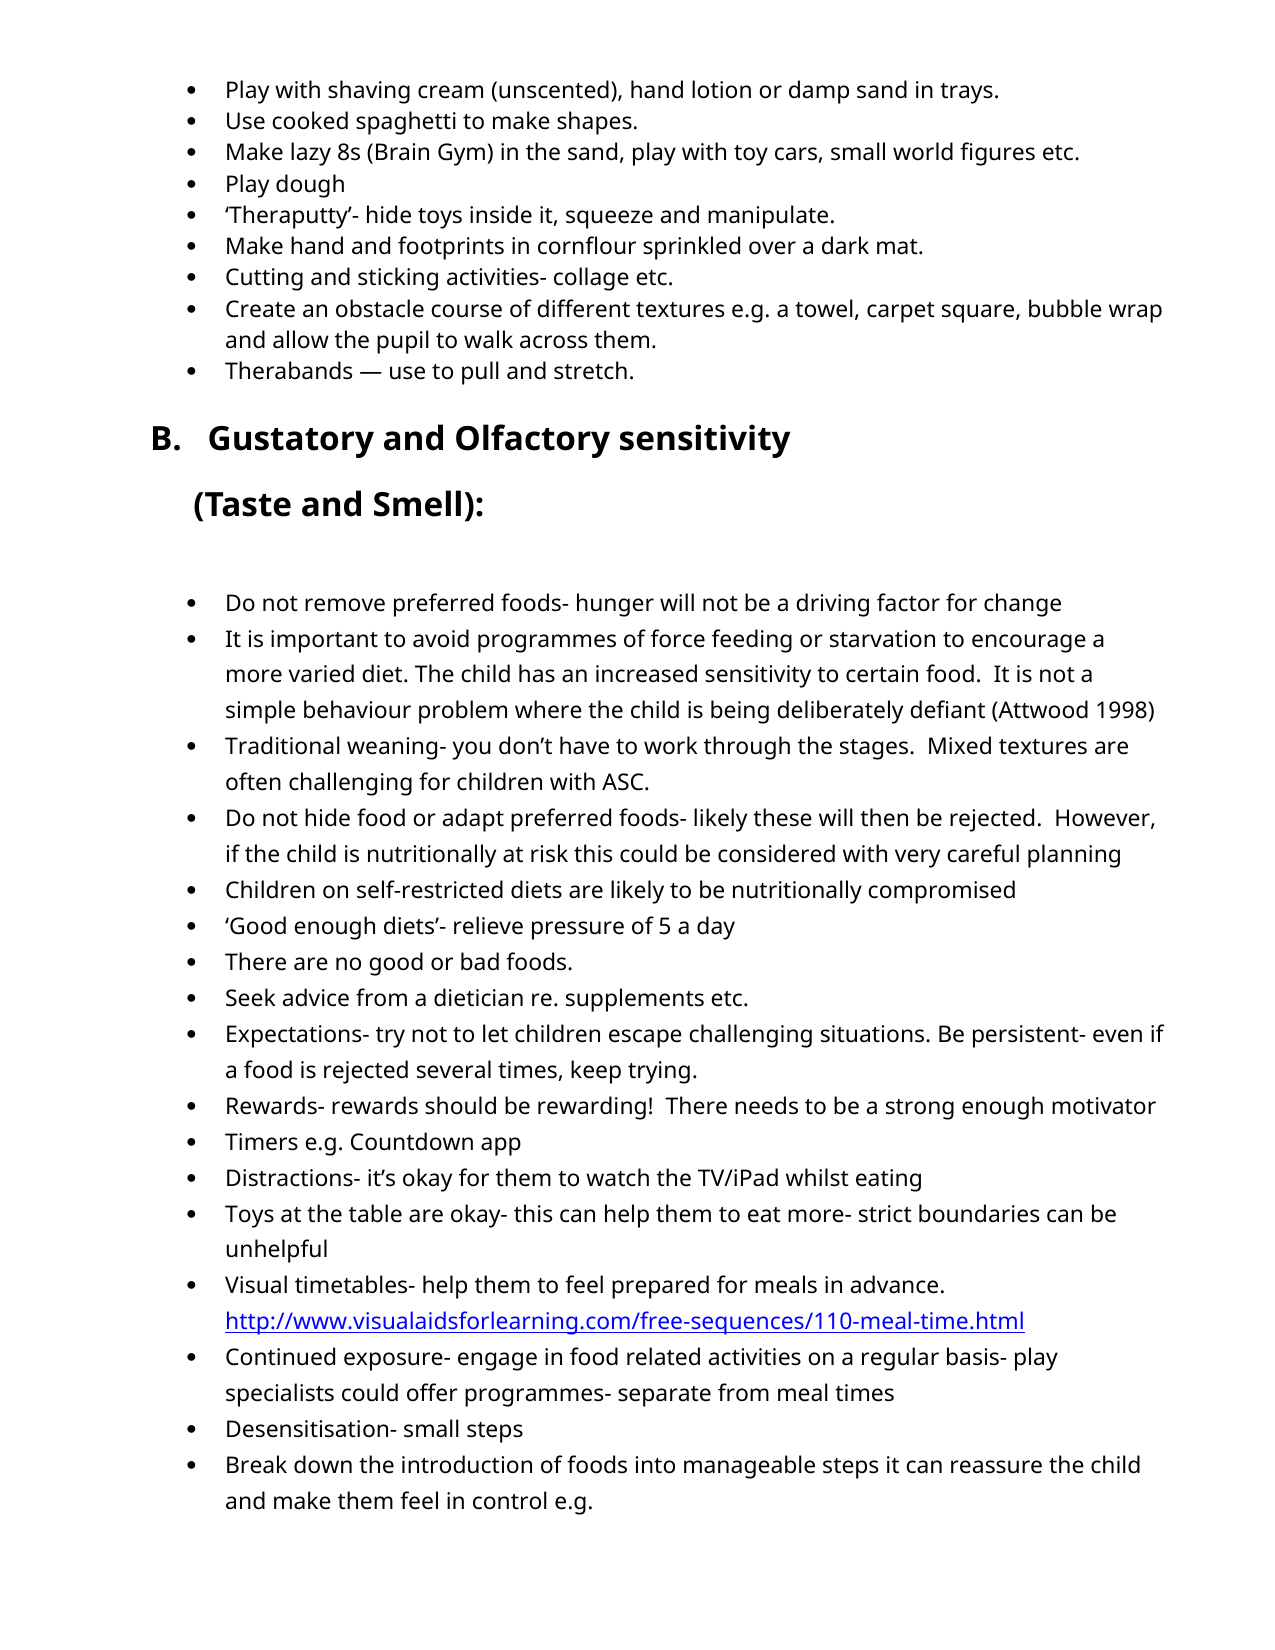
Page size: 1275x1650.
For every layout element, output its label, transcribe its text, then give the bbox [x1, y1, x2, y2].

list Continued exposure- engage in food related activities on a regular basis- play specialists could offer programmes- separate from meal times [187, 1341, 1167, 1408]
list There are no good or bad foods. [187, 946, 1167, 977]
list Do not hide food or adapt preferred foods- likely these will then be rejected. However, if the child is nutritionally at risk this could be considered with very careful planning [187, 802, 1167, 869]
list Make lazy 8s (Brain Gym) in the sand, play with toy cars, small world figures etc. [187, 136, 1167, 168]
list Visual timetables- help them to feel prepared for meals in advance. http://www.visualaidsforlearning.com/free-sequences/110-meal-time.html [187, 1269, 1167, 1337]
list Timers e.g. Countdown app [187, 1126, 1167, 1157]
list ‘Theraputty’- hide toys inside it, squeeze and manipulate. [187, 199, 1167, 230]
list Therabands — use to pull and stretch. [187, 355, 1167, 386]
list Expectations- try not to let children escape challenging situations. Be persistent- even if a food is rejected several times, keep trying. [187, 1018, 1167, 1085]
text B. Gustatory and Olfactory sensitivity [150, 415, 1167, 460]
list Rewards- rewards should be rewarding! There needs to be a strong enough motivator [187, 1090, 1167, 1121]
list Seek advice from a dietician re. supplements etc. [187, 982, 1167, 1013]
list Children on self-restricted diets are likely to be nutritionally compromised [187, 874, 1167, 905]
list Use cooked spaghetti to make shapes. [187, 105, 1167, 136]
list Desensitisation- small steps [187, 1413, 1167, 1444]
text (Taste and Smell): [150, 481, 1167, 526]
list Traditional weaning- you don’t have to work through the stages. Mixed textures are often challenging for children with ASC. [187, 730, 1167, 797]
list Make hand and footprints in cornflour sprinkled over a dark mat. [187, 230, 1167, 261]
list Distractions- it’s okay for them to watch the TV/iPad whilst eating [187, 1162, 1167, 1193]
list Create an obstacle course of different textures e.g. a towel, carpet square, bubble wrap and allow the pupil to walk across them. [187, 293, 1167, 355]
list It is important to avoid programmes of force feeding or starvation to encourage a more varied diet. The child has an increased sensitivity to certain food. It is not a simple behaviour problem where the child is being deliberately defiant (Attwood 1998) [187, 622, 1167, 726]
list ‘Good enough diets’- relieve pressure of 5 a day [187, 910, 1167, 941]
list Cutting and sticking activities- collage etc. [187, 261, 1167, 293]
list Do not remove preferred foods- hunger will not be a driving factor for change [187, 587, 1167, 618]
list Toys at the table are okay- this can help them to eat more- strict boundaries can be unhelpful [187, 1197, 1167, 1265]
list Play with shaving cream (unscented), hand lotion or damp sand in trays. [187, 74, 1167, 105]
list Break down the introduction of foods into manageable steps it can reassure the child and make them feel in control e.g. [187, 1449, 1167, 1516]
list Play dough [187, 168, 1167, 199]
